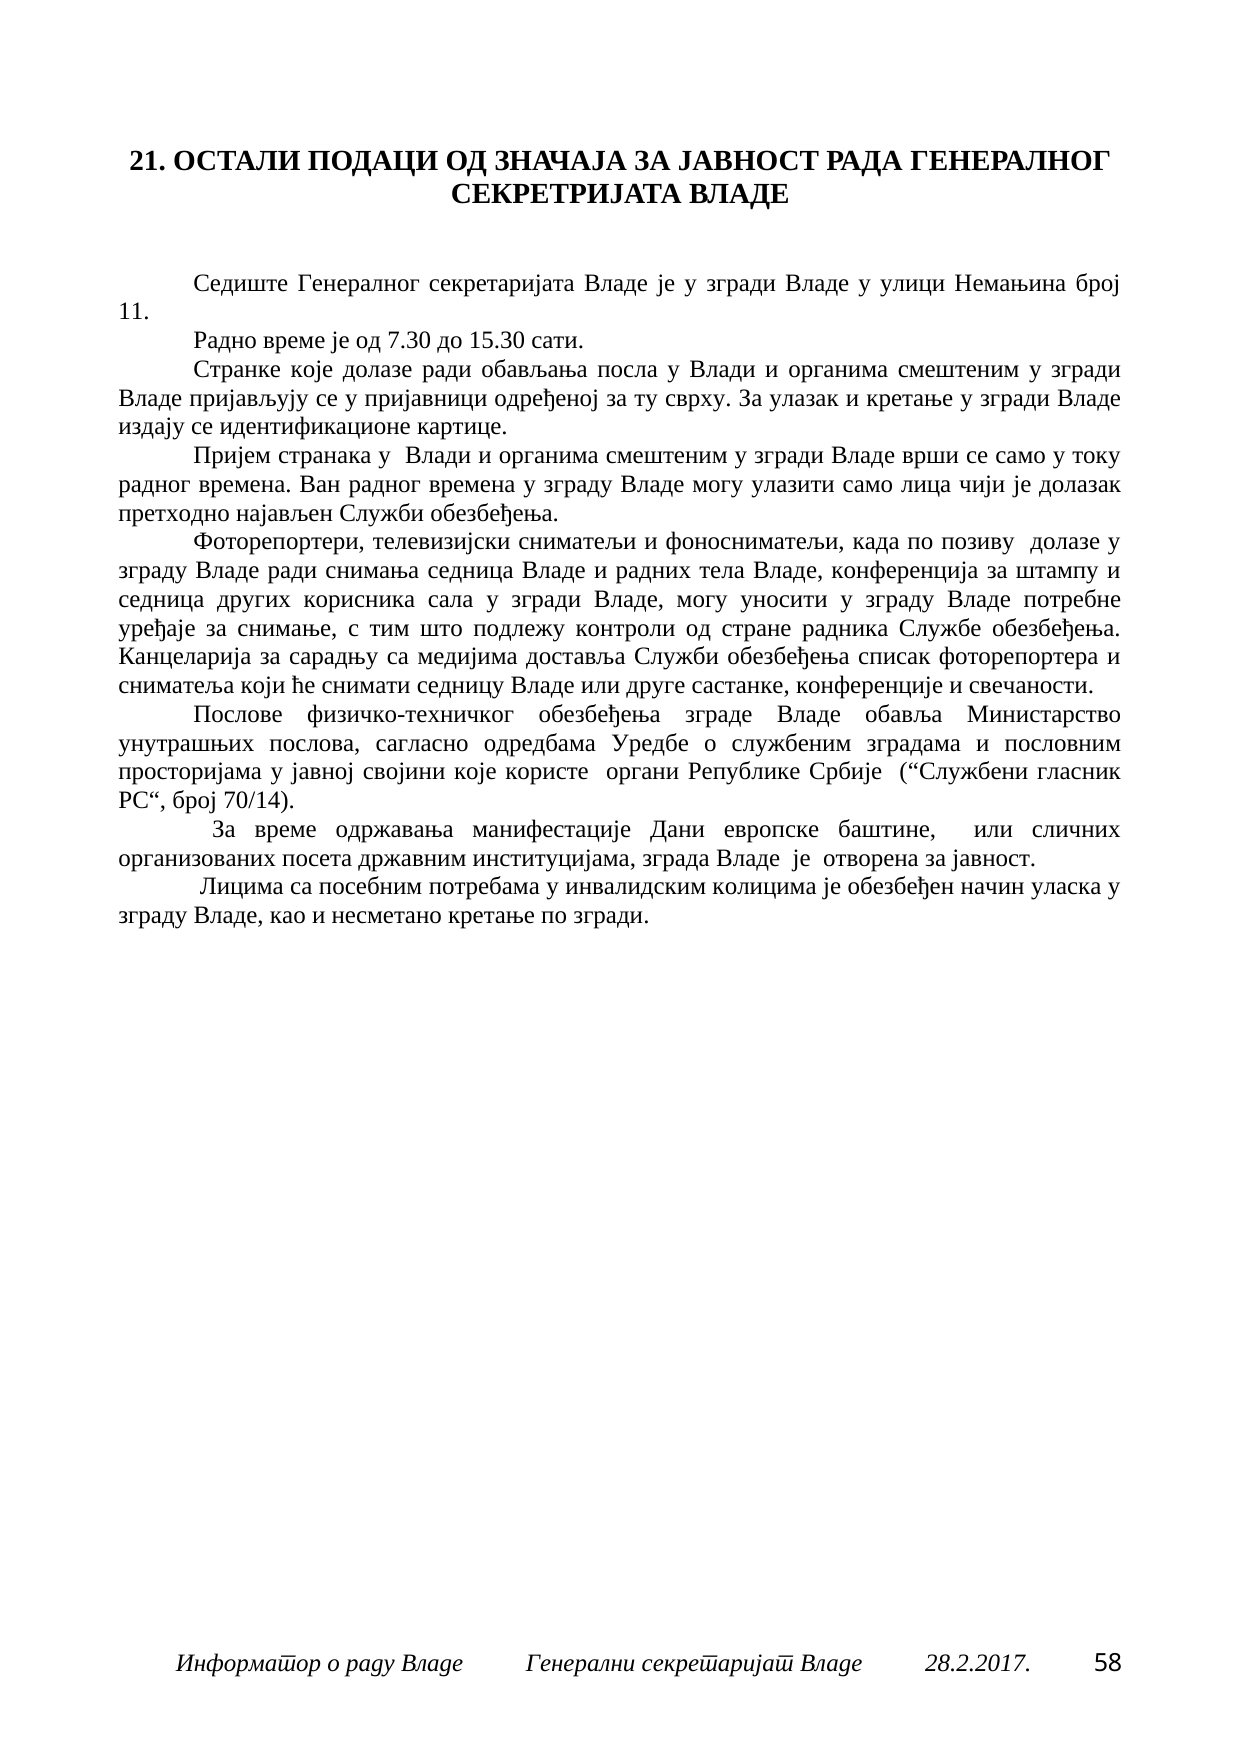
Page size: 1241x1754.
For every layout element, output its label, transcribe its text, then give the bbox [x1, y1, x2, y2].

subtitle 21. ОСТАЛИ ПОДАЦИ ОД ЗНАЧАЈА ЗА ЈАВНОСТ РАДА ГЕНЕРАЛНОГ СЕКРЕТРИЈАТА ВЛАДЕ [118, 143, 1122, 210]
text Седиште Генералног секретаријата Владе је у згради Владе у улици Немањина број 11. [118, 268, 1122, 325]
text Лицима са посебним потребама у инвалидским колицима је обезбеђен начин уласка у зграду Владе, као и несметано кретање по згради. [118, 871, 1122, 929]
text За време одржавања манифестације Дани европске баштине, или сличних организованих посета државним институцијама, зграда Владе је отворена за јавност. [118, 814, 1122, 871]
text Пријем странака у Влади и органима смештеним у згради Владе врши се само у току радног времена. Ван радног времена у зграду Владе могу улазити само лица чији је долазак претходно најављен Служби обезбеђења. [118, 440, 1122, 526]
text Фоторепортери, телевизијски сниматељи и фоносниматељи, када по позиву долазе у зграду Владе ради снимања седница Владе и радних тела Владе, конференција за штампу и седница других корисника сала у згради Владе, могу уносити у зграду Владе потребне уређаје за снимање, с тим што подлежу контроли од стране радника Службе обезбеђења. Канцеларија за сарадњу са медијима доставља Служби обезбеђења списак фоторепортера и сниматеља који ће снимати седницу Владе или друге састанке, конференције и свечаности. [118, 526, 1122, 699]
text Послове физичко-техничког обезбеђења зграде Владе обавља Министарство унутрашњих послова, сагласно одредбама Уредбе о службеним зградама и пословним просторијама у јавној својини које користе органи Републике Србије (“Службени гласник РС“, број 70/14). [118, 699, 1122, 814]
text Радно време је од 7.30 до 15.30 сати. [118, 325, 1122, 354]
text Странке које долазе ради обављања посла у Влади и органима смештеним у згради Владе пријављују се у пријавници одређеној за ту сврху. За улазак и кретање у згради Владе издају се идентификационе картице. [118, 354, 1122, 440]
